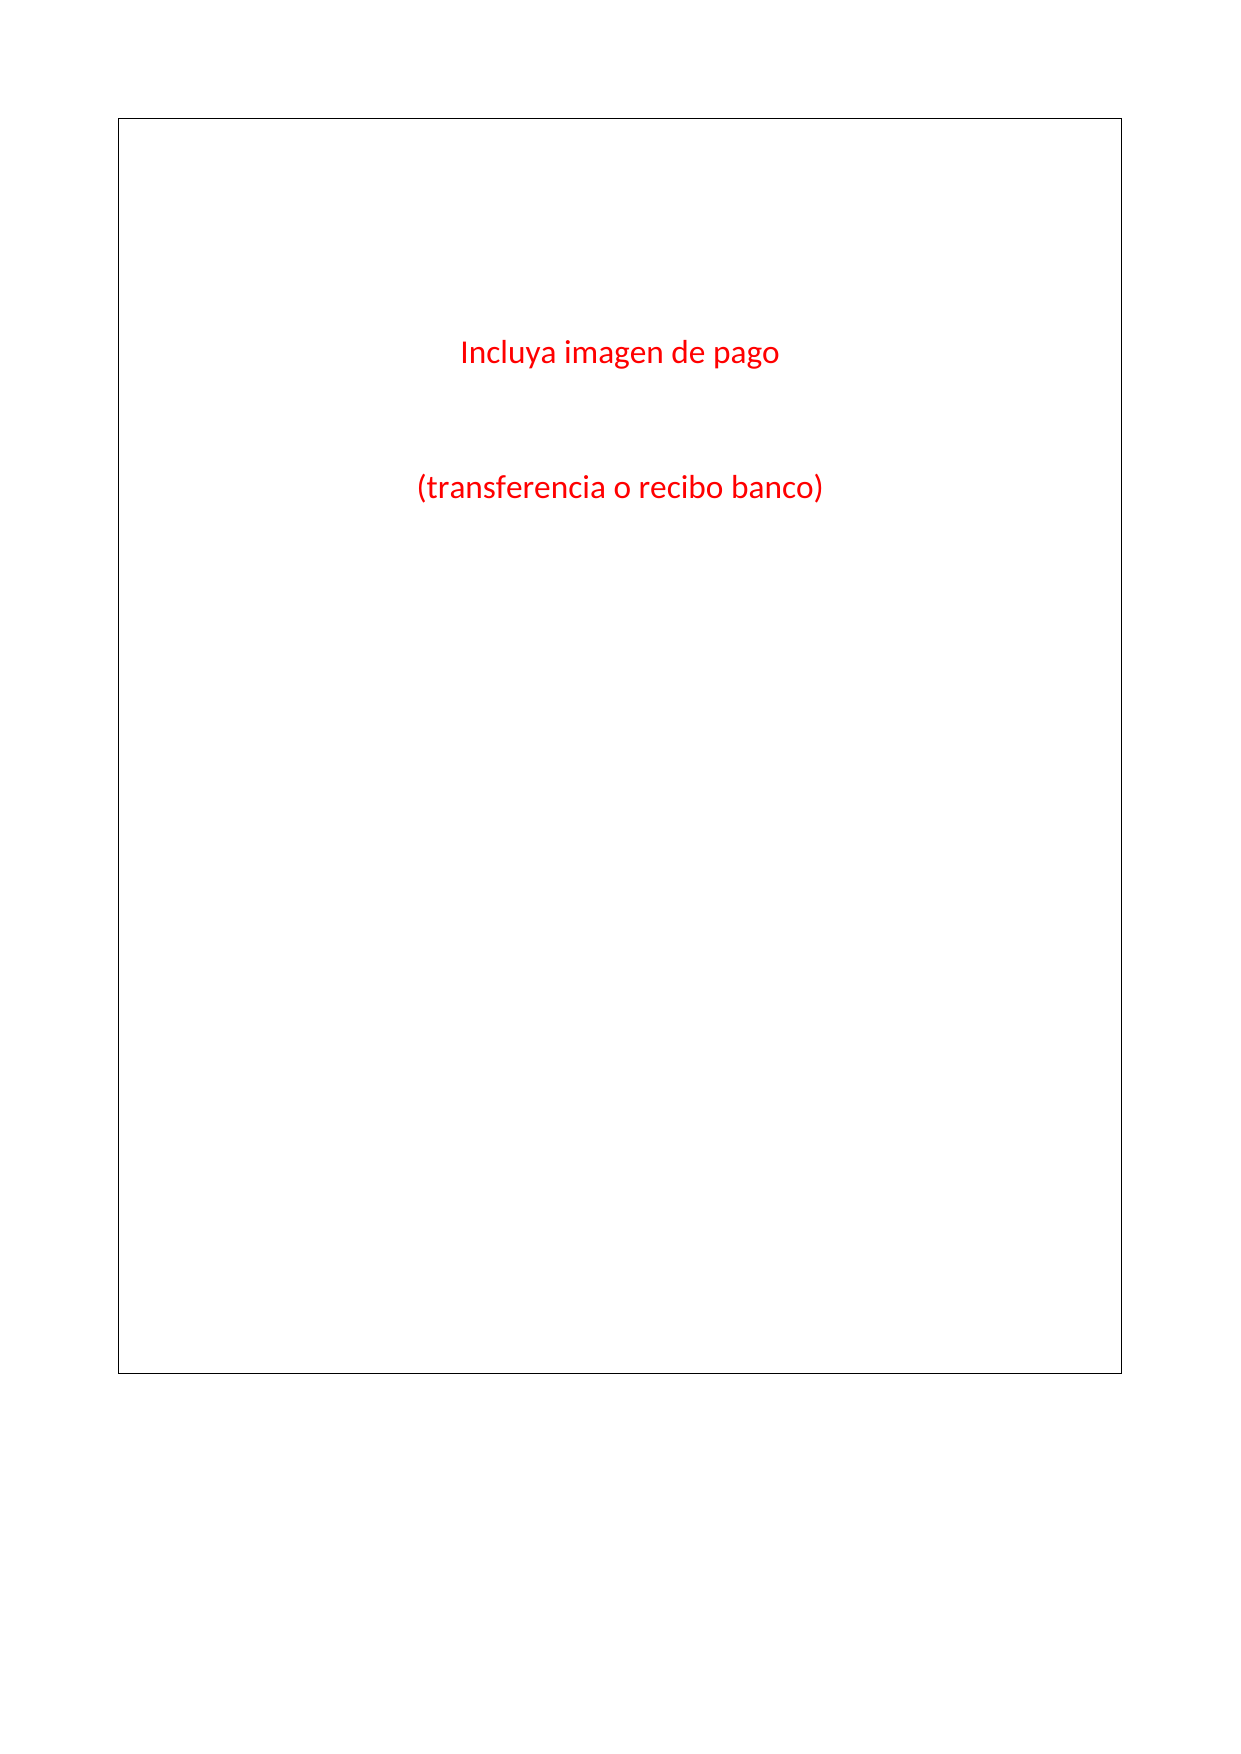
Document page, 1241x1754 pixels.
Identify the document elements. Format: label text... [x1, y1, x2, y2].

table_header Incluya imagen de pago (transferencia o recibo banco) [119, 119, 1121, 1373]
